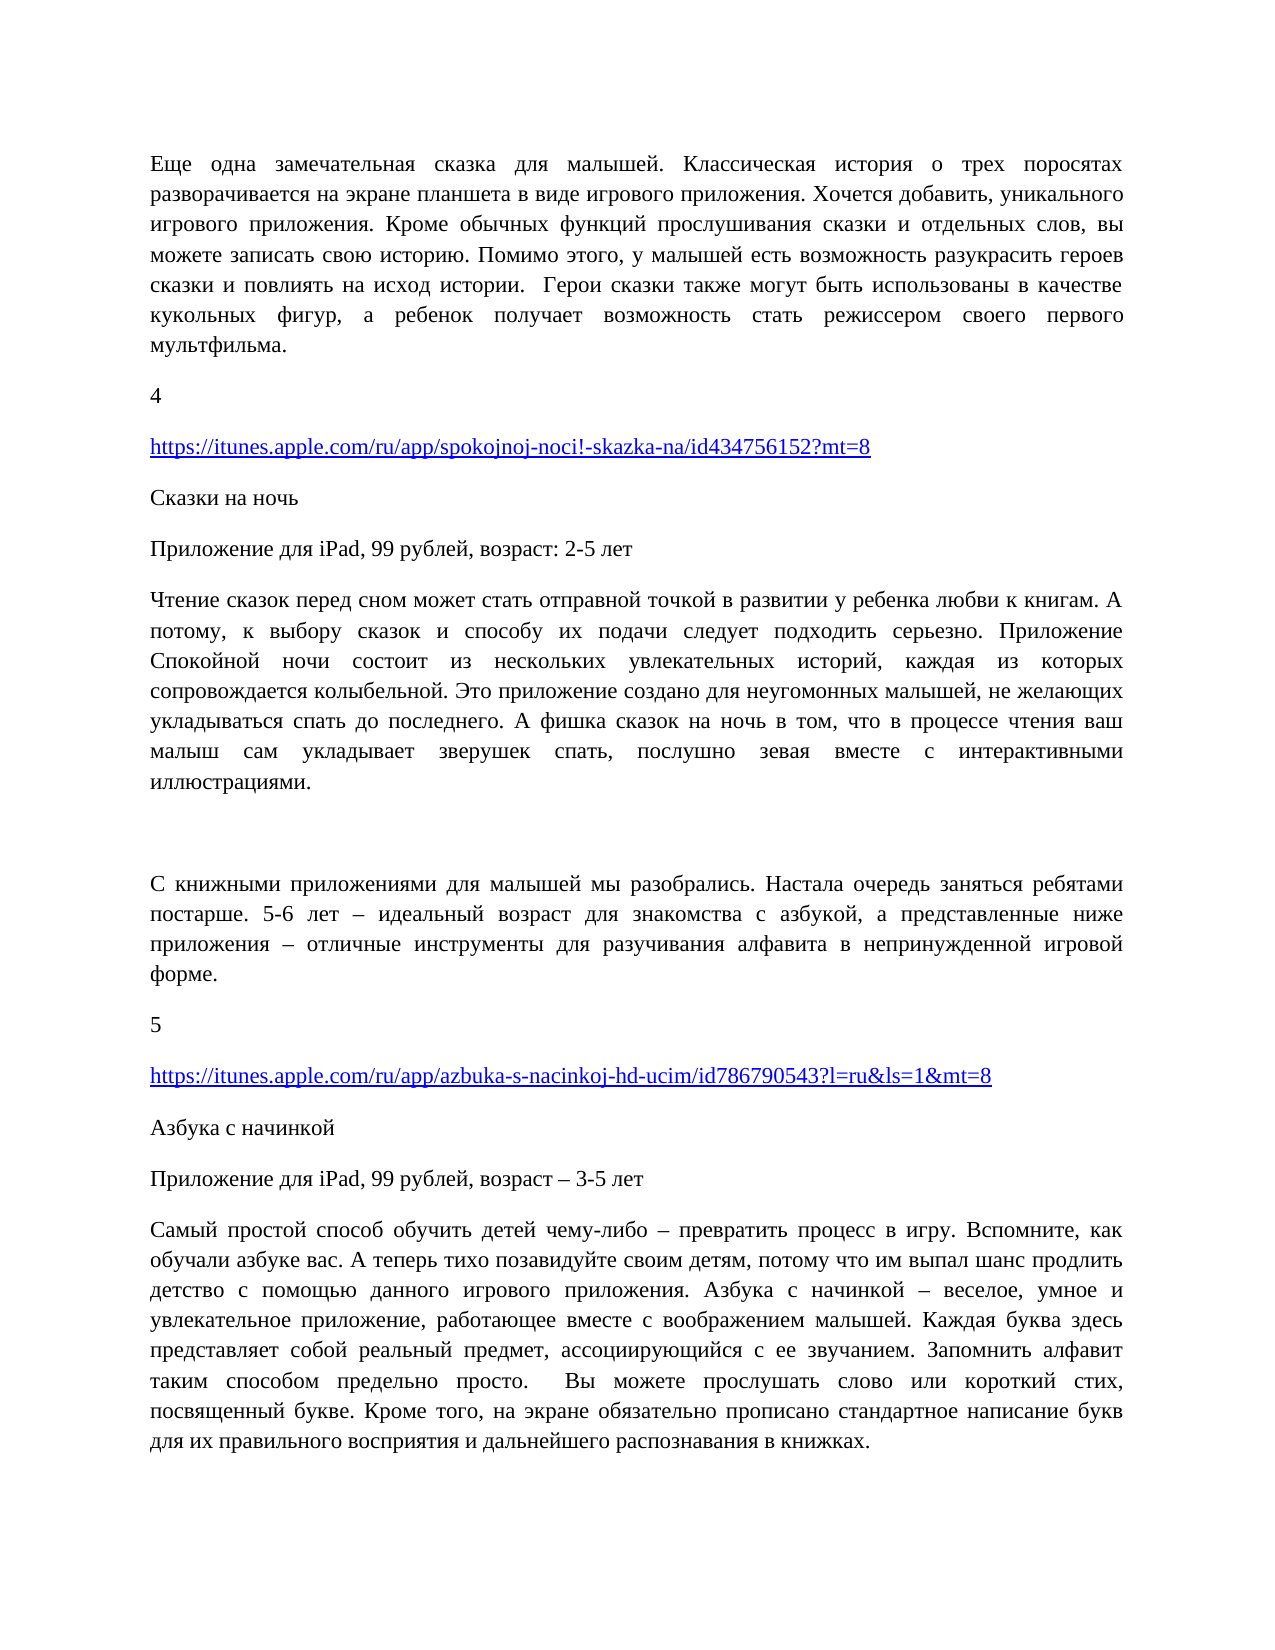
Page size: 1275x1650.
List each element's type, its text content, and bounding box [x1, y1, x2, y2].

text Еще одна замечательная сказка для малышей. Классическая история о трех поросятах разворачивается на экране планшета в виде игрового приложения. Хочется добавить, уникального игрового приложения. Кроме обычных функций прослушивания сказки и отдельных слов, вы можете записать свою историю. Помимо этого, у малышей есть возможность разукрасить героев сказки и повлиять на исход истории. Герои сказки также могут быть использованы в качестве кукольных фигур, а ребенок получает возможность стать режиссером своего первого мультфильма. [150, 150, 1125, 358]
text Самый простой способ обучить детей чему-либо – превратить процесс в игру. Вспомните, как обучали азбуке вас. А теперь тихо позавидуйте своим детям, потому что им выпал шанс продлить детство с помощью данного игрового приложения. Азбука с начинкой – веселое, умное и увлекательное приложение, работающее вместе с воображением малышей. Каждая буква здесь представляет собой реальный предмет, ассоциирующийся с ее звучанием. Запомнить алфавит таким способом предельно просто. Вы можете прослушать слово или короткий стих, посвященный букве. Кроме того, на экране обязательно прописано стандартное написание букв для их правильного восприятия и дальнейшего распознавания в книжках. [150, 1216, 1125, 1453]
text Приложение для iPad, 99 рублей, возраст: 2-5 лет [150, 535, 1125, 562]
text Азбука с начинкой [150, 1113, 1125, 1140]
text https://itunes.apple.com/ru/app/azbuka-s-nacinkoj-hd-ucim/id786790543?l=ru&ls=1&mt=8 [150, 1062, 1125, 1089]
text Приложение для iPad, 99 рублей, возраст – 3-5 лет [150, 1164, 1125, 1191]
text 5 [150, 1011, 1125, 1038]
text https://itunes.apple.com/ru/app/spokojnoj-noci!-skazka-na/id434756152?mt=8 [150, 433, 1125, 460]
text Сказки на ночь [150, 484, 1125, 511]
text 4 [150, 382, 1125, 409]
text Чтение сказок перед сном может стать отправной точкой в развитии у ребенка любви к книгам. А потому, к выбору сказок и способу их подачи следует подходить серьезно. Приложение Спокойной ночи состоит из нескольких увлекательных историй, каждая из которых сопровождается колыбельной. Это приложение создано для неугомонных малышей, не желающих укладываться спать до последнего. А фишка сказок на ночь в том, что в процессе чтения ваш малыш сам укладывает зверушек спать, послушно зевая вместе с интерактивными иллюстрациями. [150, 586, 1125, 794]
text С книжными приложениями для малышей мы разобрались. Настала очередь заняться ребятами постарше. 5-6 лет – идеальный возраст для знакомства с азбукой, а представленные ниже приложения – отличные инструменты для разучивания алфавита в непринужденной игровой форме. [150, 870, 1125, 987]
